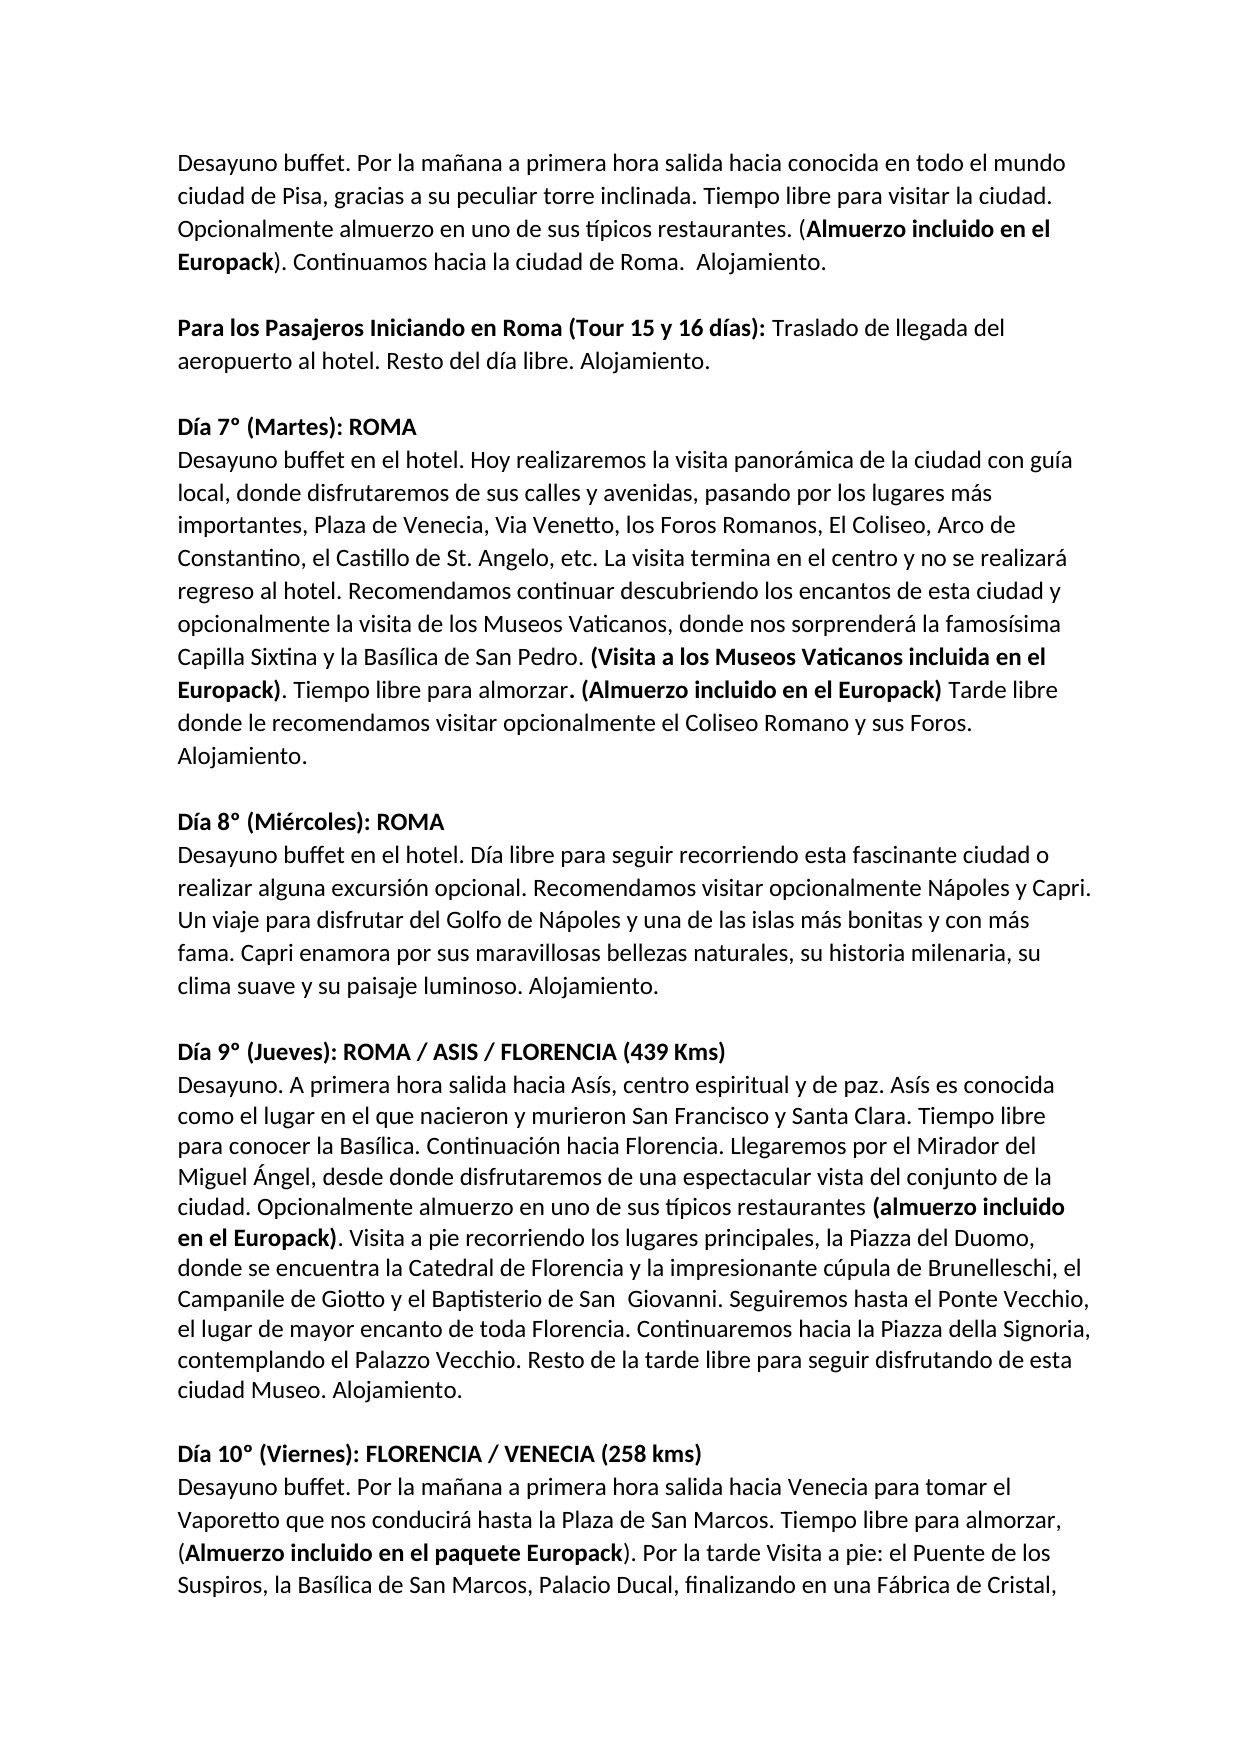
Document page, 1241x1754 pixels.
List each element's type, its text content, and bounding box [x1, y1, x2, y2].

text Desayuno buffet. Por la mañana a primera hora salida hacia conocida en todo el mundo ciudad de Pisa, gracias a su peculiar torre inclinada. Tiempo libre para visitar la ciudad. Opcionalmente almuerzo en uno de sus típicos restaurantes. (Almuerzo incluido en el Europack). Continuamos hacia la ciudad de Roma. Alojamiento. [177, 148, 1093, 277]
text Día 10º (Viernes): FLORENCIA / VENECIA (258 kms) [177, 1438, 1093, 1468]
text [177, 1471, 1093, 1600]
text Desayuno buffet en el hotel. Hoy realizaremos la visita panorámica de la ciudad con guía local, donde disfrutaremos de sus calles y avenidas, pasando por los lugares más importantes, Plaza de Venecia, Via Venetto, los Foros Romanos, El Coliseo, Arco de Constantino, el Castillo de St. Angelo, etc. La visita termina en el centro y no se realizará regreso al hotel. Recomendamos continuar descubriendo los encantos de esta ciudad y opcionalmente la visita de los Museos Vaticanos, donde nos sorprenderá la famosísima Capilla Sixtina y la Basílica de San Pedro. (Visita a los Museos Vaticanos incluida en el Europack). Tiempo libre para almorzar. (Almuerzo incluido en el Europack) Tarde libre donde le recomendamos visitar opcionalmente el Coliseo Romano y sus Foros. Alojamiento. [177, 444, 1093, 771]
text Día 8º (Miércoles): ROMA [177, 806, 1093, 836]
text Desayuno buffet en el hotel. Día libre para seguir recorriendo esta fascinante ciudad o realizar alguna excursión opcional. Recomendamos visitar opcionalmente Nápoles y Capri. Un viaje para disfrutar del Golfo de Nápoles y una de las islas más bonitas y con más fama. Capri enamora por sus maravillosas bellezas naturales, su historia milenaria, su clima suave y su paisaje luminoso. Alojamiento. [177, 839, 1093, 1001]
text Para los Pasajeros Iniciando en Roma (Tour 15 y 16 días): Traslado de llegada del aeropuerto al hotel. Resto del día libre. Alojamiento. [177, 312, 1093, 376]
text Día 7º (Martes): ROMA [177, 411, 1093, 441]
text Día 9º (Jueves): ROMA / ASIS / FLORENCIA (439 Kms) [177, 1036, 1093, 1067]
text Desayuno. A primera hora salida hacia Asís, centro espiritual y de paz. Asís es conocida como el lugar en el que nacieron y murieron San Francisco y Santa Clara. Tiempo libre para conocer la Basílica. Continuación hacia Florencia. Llegaremos por el Mirador del Miguel Ángel, desde donde disfrutaremos de una espectacular vista del conjunto de la ciudad. Opcionalmente almuerzo en uno de sus típicos restaurantes (almuerzo incluido en el Europack). Visita a pie recorriendo los lugares principales, la Piazza del Duomo, donde se encuentra la Catedral de Florencia y la impresionante cúpula de Brunelleschi, el Campanile de Giotto y el Baptisterio de San Giovanni. Seguiremos hasta el Ponte Vecchio, el lugar de mayor encanto de toda Florencia. Continuaremos hacia la Piazza della Signoria, contemplando el Palazzo Vecchio. Resto de la tarde libre para seguir disfrutando de esta ciudad Museo. Alojamiento. [177, 1069, 1093, 1405]
